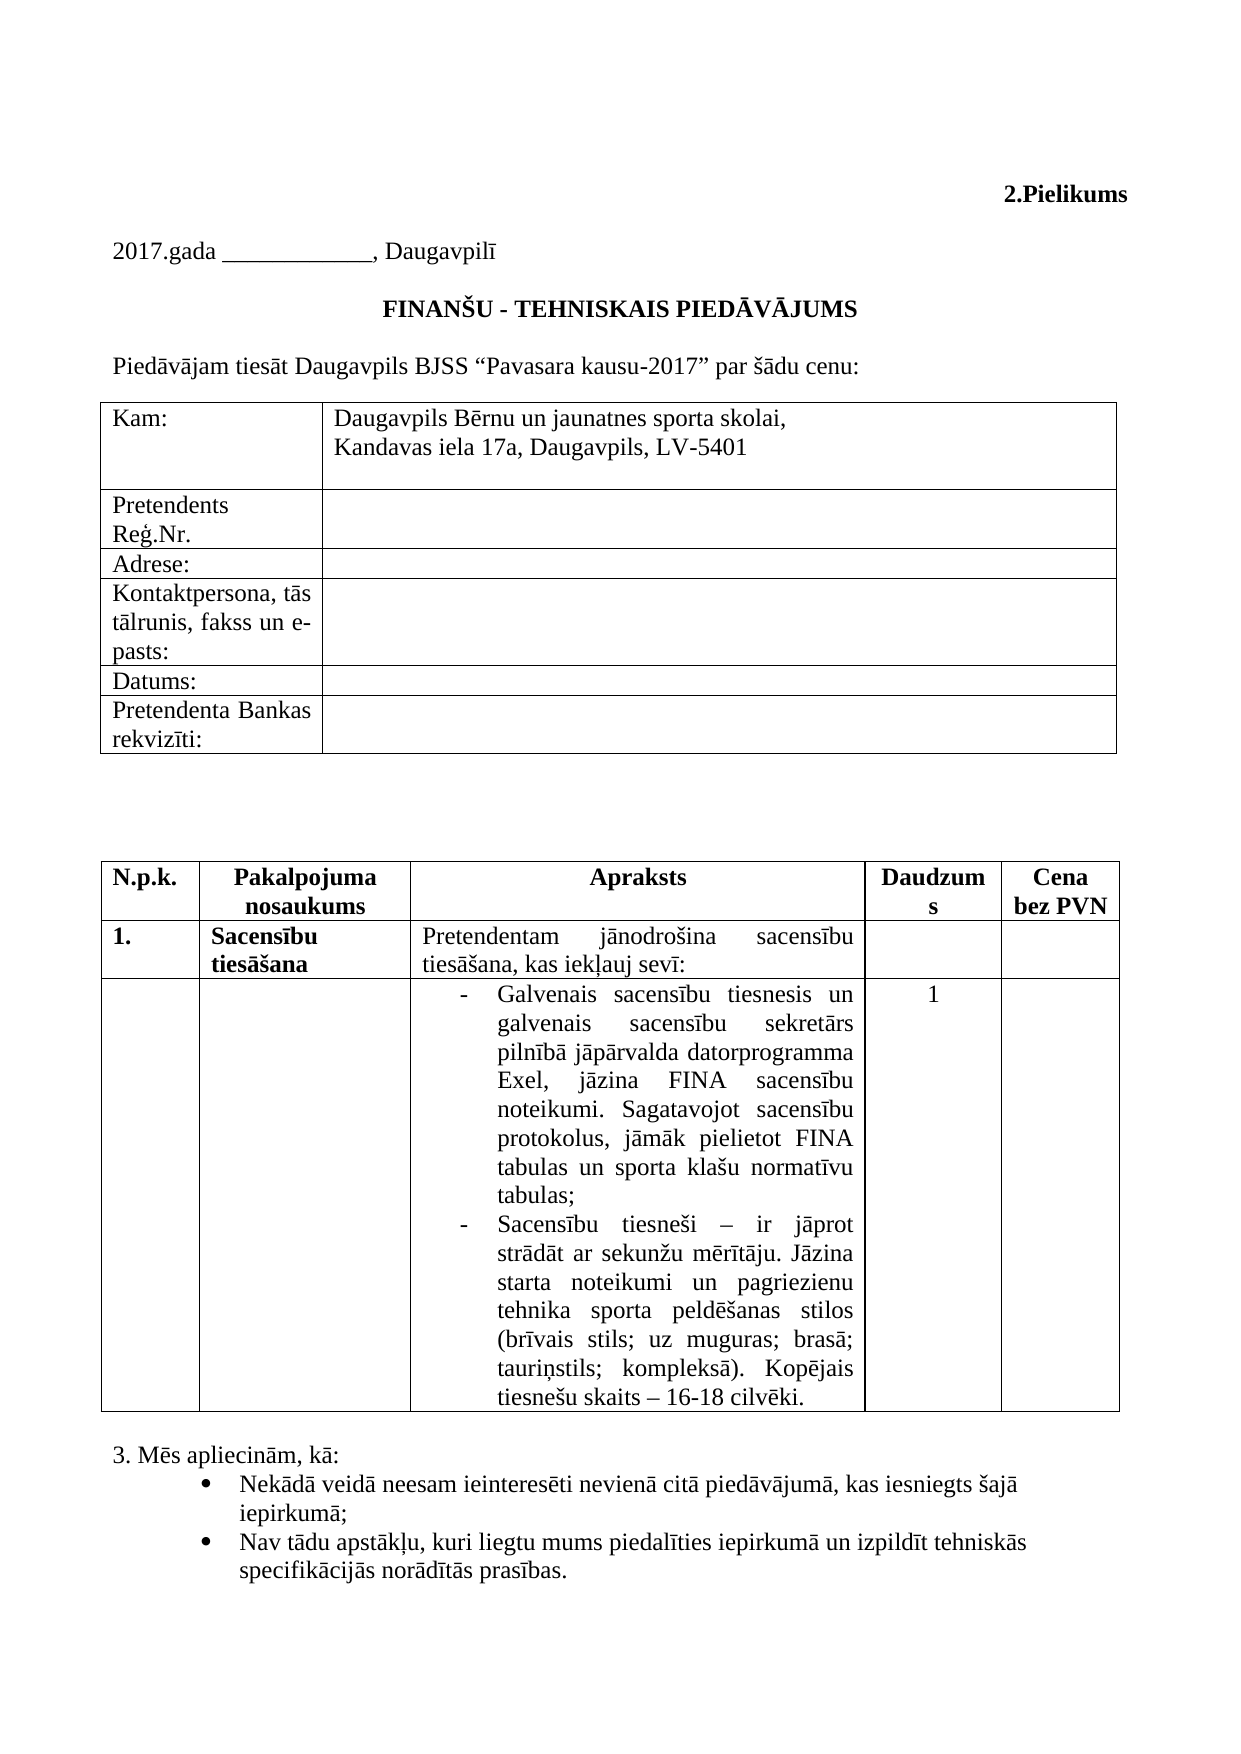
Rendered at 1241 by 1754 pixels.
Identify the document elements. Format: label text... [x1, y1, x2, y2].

table_cell [1002, 979, 1119, 1411]
text 2.Pielikums [112, 179, 1128, 207]
table_cell [323, 666, 1116, 694]
table_header N.p.k. [102, 862, 199, 920]
table_cell [323, 490, 1116, 548]
table_header Kam: [101, 403, 322, 489]
text FINANŠU - TEHNISKAIS PIEDĀVĀJUMS [112, 294, 1128, 322]
table_cell Datums: [101, 666, 322, 694]
table_cell Sacensību tiesāšana [200, 921, 410, 978]
text 3. Mēs apliecinām, kā: [112, 1440, 1128, 1469]
table_cell [200, 979, 410, 1411]
table_cell [323, 549, 1116, 577]
table_cell [102, 979, 199, 1411]
table_header Pakalpojuma nosaukums [200, 862, 410, 920]
list Nav tādu apstākļu, kuri liegtu mums piedalīties iepirkumā un izpildīt tehniskās specifikācijās norādītās prasības. [202, 1527, 1128, 1584]
table_header Daudzums [866, 862, 1001, 920]
table_cell [1002, 921, 1119, 978]
table_header Cena bez PVN [1002, 862, 1119, 920]
list Nekādā veidā neesam ieinteresēti nevienā citā piedāvājumā, kas iesniegts šajā iepirkumā; [202, 1469, 1128, 1527]
table_cell [323, 579, 1116, 665]
text Piedāvājam tiesāt Daugavpils BJSS “Pavasara kausu-2017” par šādu cenu: [112, 351, 1128, 380]
table_cell Pretendents Reģ.Nr. [101, 490, 322, 548]
table_cell Pretendenta Bankas rekvizīti: [101, 696, 322, 753]
table_cell 1. [102, 921, 199, 978]
table_cell Kontaktpersona, tās tālrunis, fakss un e-pasts: [101, 579, 322, 665]
table_header Apraksts [411, 862, 864, 920]
text 2017.gada ____________, Daugavpilī [112, 236, 1128, 265]
table_cell Galvenais sacensību tiesnesis un galvenais sacensību sekretārs pilnībā jāpārvalda datorprogramma Exel, jāzina FINA sacensību noteikumi. Sagatavojot sacensību protokolus, jāmāk pielietot FINA tabulas un sporta klašu normatīvu tabulas; Sacensību tiesneši – ir jāprot strādāt ar sekunžu mērītāju. Jāzina starta noteikumi un pagriezienu tehnika sporta peldēšanas stilos (brīvais stils; uz muguras; brasā; tauriņstils; kompleksā). Kopējais tiesnešu skaits – 16-18 cilvēki. [411, 979, 864, 1411]
table_cell Adrese: [101, 549, 322, 577]
table_header Daugavpils Bērnu un jaunatnes sporta skolai, Kandavas iela 17a, Daugavpils, LV-5401 [323, 403, 1116, 489]
table_cell [866, 921, 1001, 978]
table_cell Pretendentam jānodrošina sacensību tiesāšana, kas iekļauj sevī: [411, 921, 864, 978]
table_cell 1 [866, 979, 1001, 1411]
table_cell [323, 696, 1116, 753]
